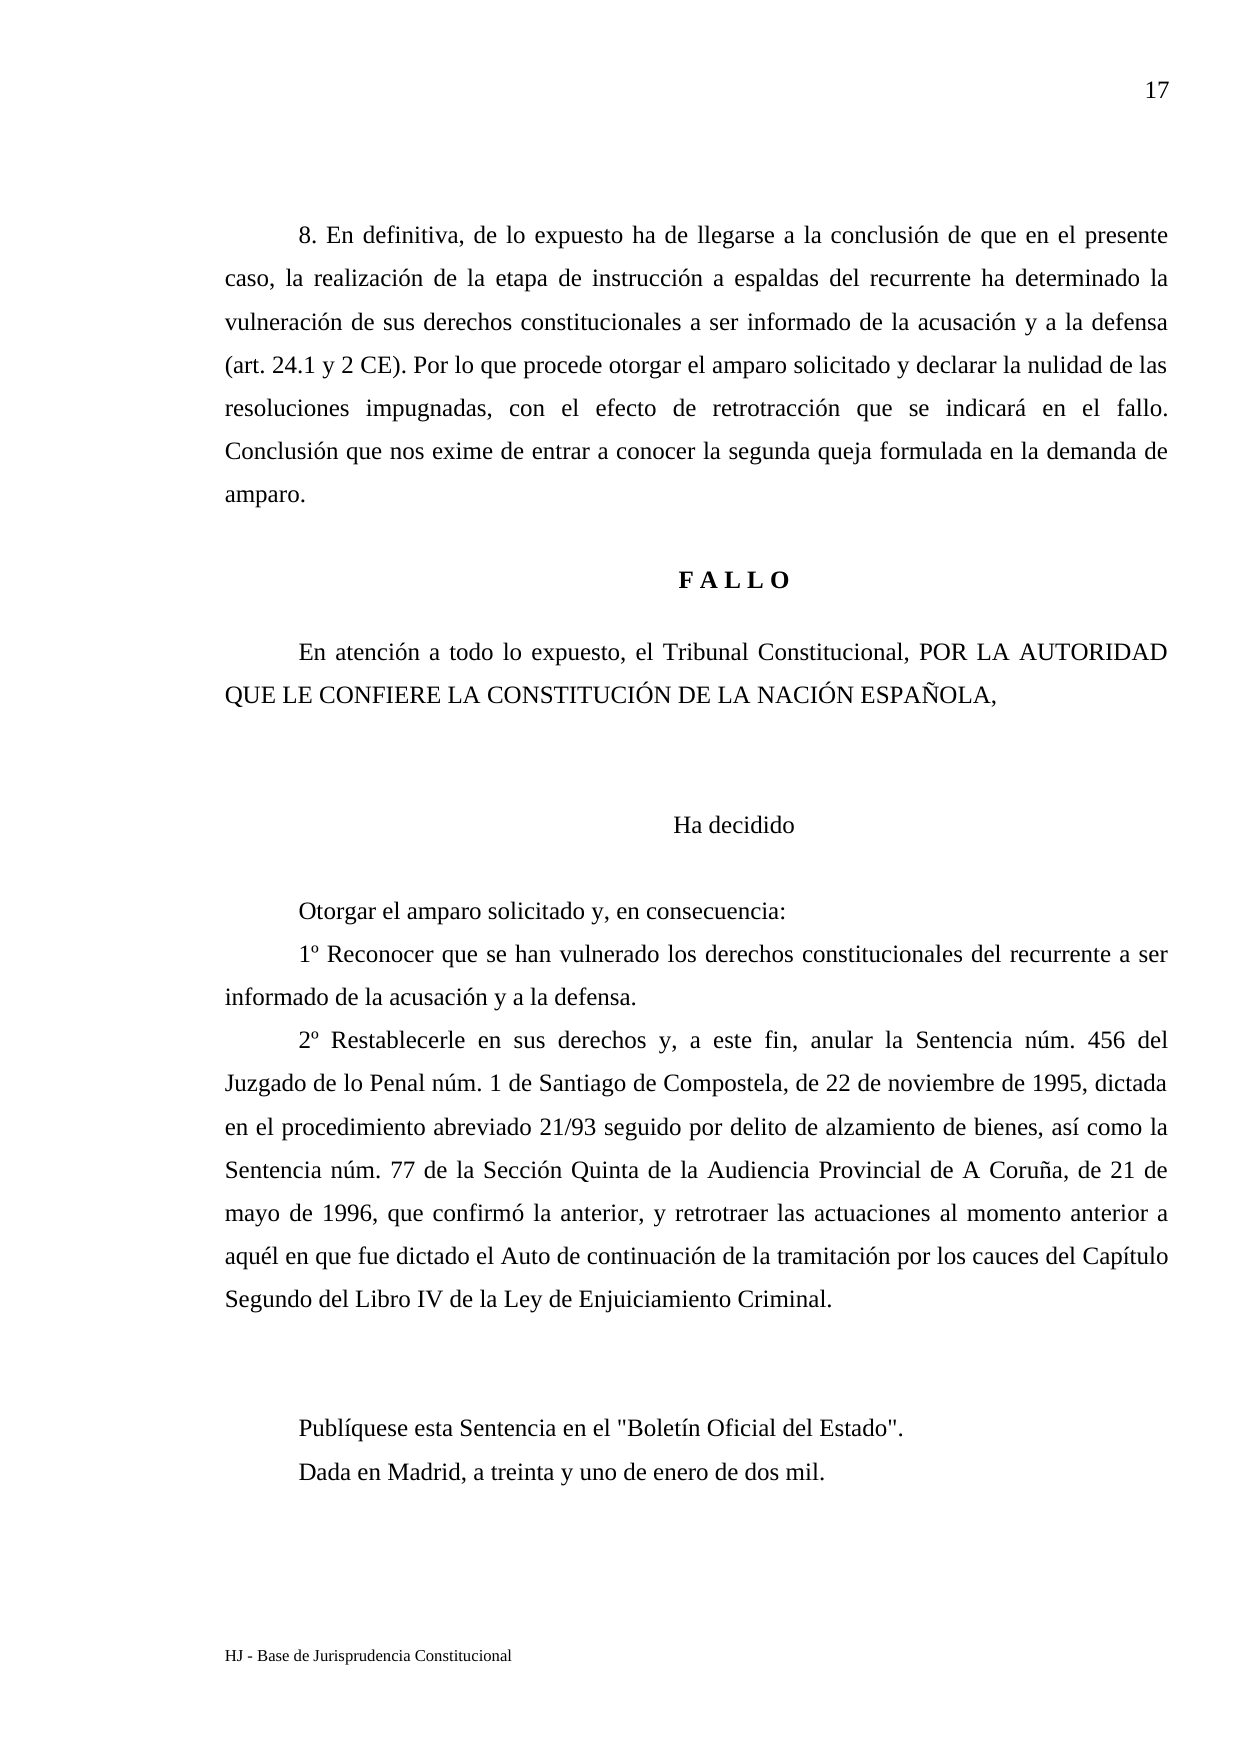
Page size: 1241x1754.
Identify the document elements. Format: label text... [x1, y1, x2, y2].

text 2º Restablecerle en sus derechos y, a este fin, anular la Sentencia núm. 456 del Juzgado de lo Penal núm. 1 de Santiago de Compostela, de 22 de noviembre de 1995, dictada en el procedimiento abreviado 21/93 seguido por delito de alzamiento de bienes, así como la Sentencia núm. 77 de la Sección Quinta de la Audiencia Provincial de A Coruña, de 21 de mayo de 1996, que confirmó la anterior, y retrotraer las actuaciones al momento anterior a aquél en que fue dictado el Auto de continuación de la tramitación por los cauces del Capítulo Segundo del Libro IV de la Ley de Enjuiciamiento Criminal. [224, 1025, 1169, 1313]
text 1º Reconocer que se han vulnerado los derechos constitucionales del recurrente a ser informado de la acusación y a la defensa. [224, 939, 1169, 1011]
text 8. En definitiva, de lo expuesto ha de llegarse a la conclusión de que en el presente caso, la realización de la etapa de instrucción a espaldas del recurrente ha determinado la vulneración de sus derechos constitucionales a ser informado de la acusación y a la defensa (art. 24.1 y 2 CE). Por lo que procede otorgar el amparo solicitado y declarar la nulidad de las resoluciones impugnadas, con el efecto de retrotracción que se indicará en el fallo. Conclusión que nos exime de entrar a conocer la segunda queja formulada en la demanda de amparo. [224, 220, 1169, 508]
subtitle F A L L O [224, 565, 1169, 594]
text En atención a todo lo expuesto, el Tribunal Constitucional, POR LA AUTORIDAD QUE LE CONFIERE LA CONSTITUCIÓN DE LA NACIÓN ESPAÑOLA, [224, 637, 1169, 709]
text Ha decidido [224, 810, 1169, 838]
text Otorgar el amparo solicitado y, en consecuencia: [224, 896, 1169, 925]
text Dada en Madrid, a treinta y uno de enero de dos mil. [224, 1457, 1169, 1485]
text Publíquese esta Sentencia en el "Boletín Oficial del Estado". [224, 1413, 1169, 1442]
